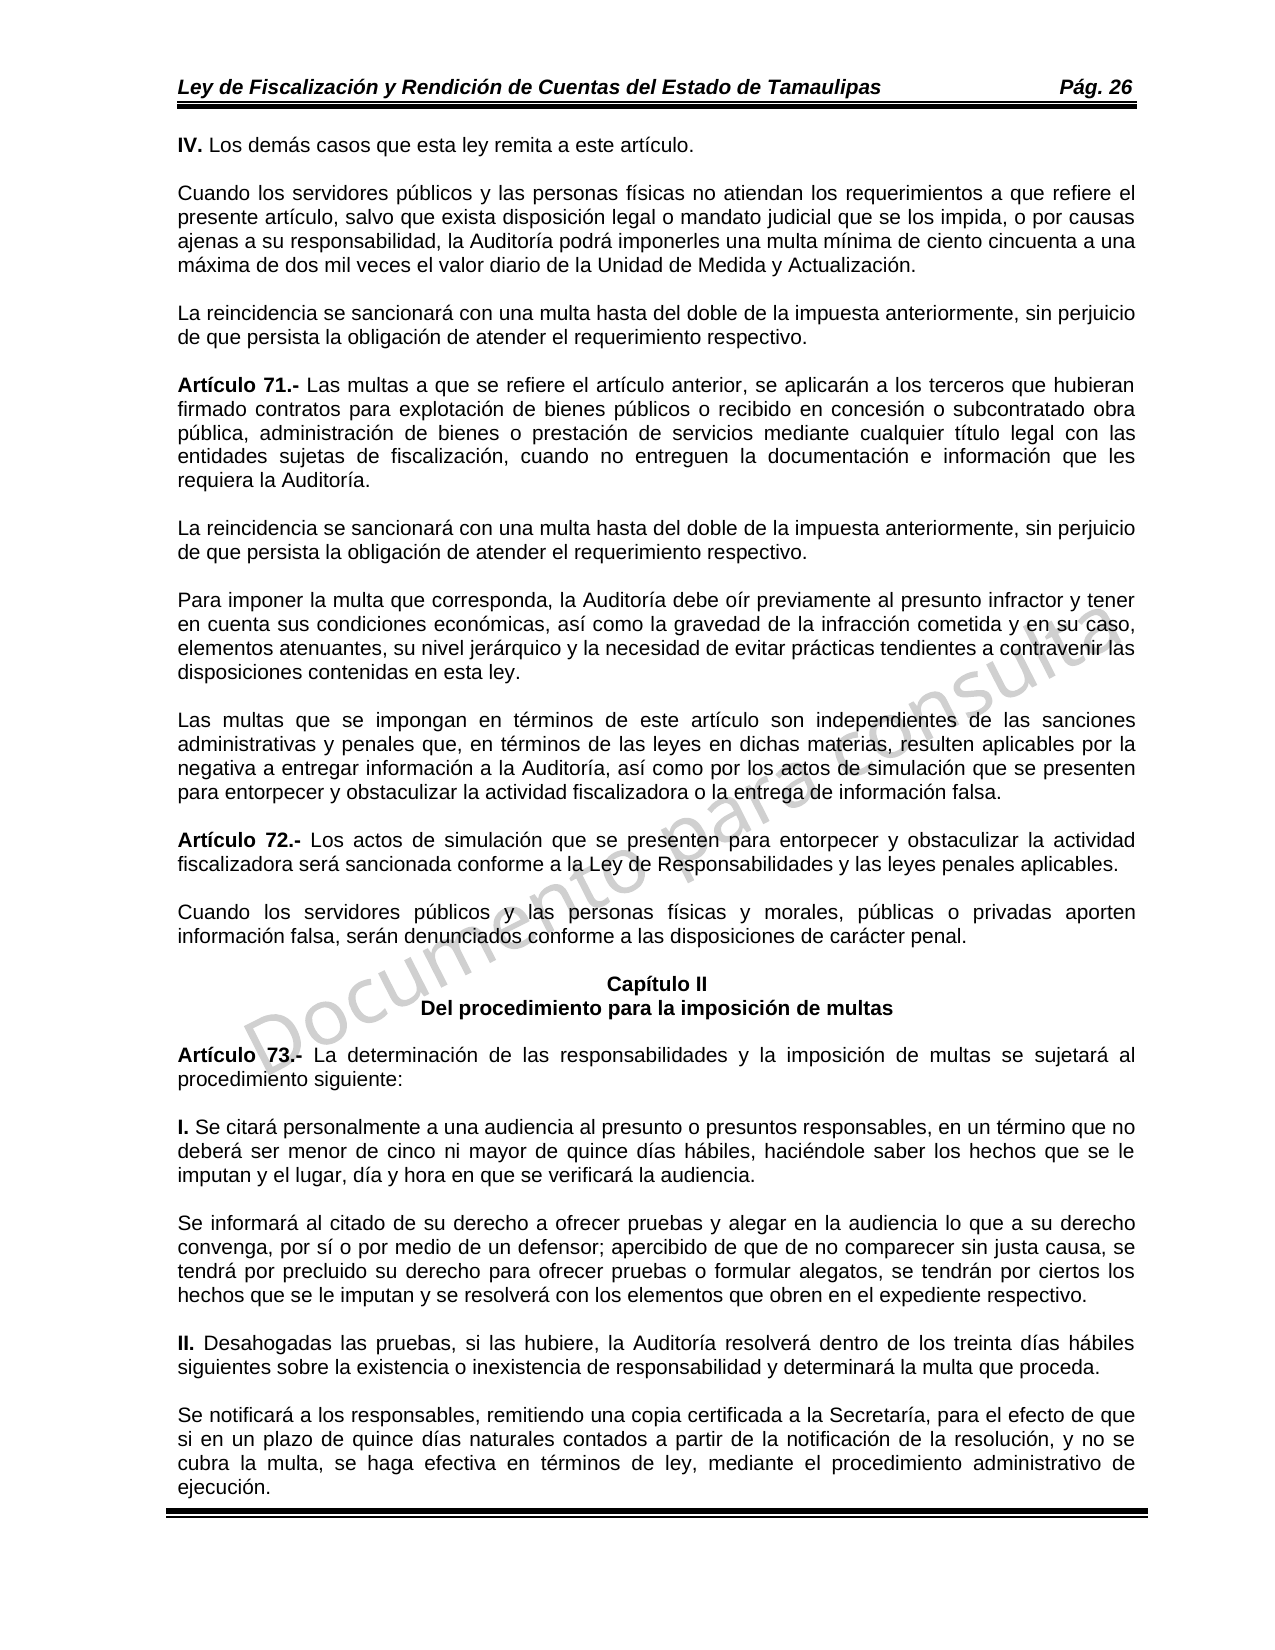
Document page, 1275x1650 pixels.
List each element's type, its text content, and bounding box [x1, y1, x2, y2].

text IV. Los demás casos que esta ley remita a este artículo. [177, 133, 1137, 157]
text Del procedimiento para la imposición de multas [177, 995, 1137, 1019]
text Las multas que se impongan en términos de este artículo son independientes de las sanciones administrativas y penales que, en términos de las leyes en dichas materias, resulten aplicables por la negativa a entregar información a la Auditoría, así como por los actos de simulación que se presenten para entorpecer y obstaculizar la actividad fiscalizadora o la entrega de información falsa. [177, 708, 1137, 804]
text II. Desahogadas las pruebas, si las hubiere, la Auditoría resolverá dentro de los treinta días hábiles siguientes sobre la existencia o inexistencia de responsabilidad y determinará la multa que proceda. [177, 1331, 1137, 1379]
text I. Se citará personalmente a una audiencia al presunto o presuntos responsables, en un término que no deberá ser menor de cinco ni mayor de quince días hábiles, haciéndole saber los hechos que se le imputan y el lugar, día y hora en que se verificará la audiencia. [177, 1115, 1137, 1187]
text Artículo 73.- La determinación de las responsabilidades y la imposición de multas se sujetará al procedimiento siguiente: [177, 1043, 1137, 1091]
text Para imponer la multa que corresponda, la Auditoría debe oír previamente al presunto infractor y tener en cuenta sus condiciones económicas, así como la gravedad de la infracción cometida y en su caso, elementos atenuantes, su nivel jerárquico y la necesidad de evitar prácticas tendientes a contravenir las disposiciones contenidas en esta ley. [177, 588, 1137, 684]
text La reincidencia se sancionará con una multa hasta del doble de la impuesta anteriormente, sin perjuicio de que persista la obligación de atender el requerimiento respectivo. [177, 516, 1137, 564]
text Se informará al citado de su derecho a ofrecer pruebas y alegar en la audiencia lo que a su derecho convenga, por sí o por medio de un defensor; apercibido de que de no comparecer sin justa causa, se tendrá por precluido su derecho para ofrecer pruebas o formular alegatos, se tendrán por ciertos los hechos que se le imputan y se resolverá con los elementos que obren en el expediente respectivo. [177, 1211, 1137, 1307]
text Se notificará a los responsables, remitiendo una copia certificada a la Secretaría, para el efecto de que si en un plazo de quince días naturales contados a partir de la notificación de la resolución, y no se cubra la multa, se haga efectiva en términos de ley, mediante el procedimiento administrativo de ejecución. [177, 1403, 1137, 1498]
text Cuando los servidores públicos y las personas físicas y morales, públicas o privadas aporten información falsa, serán denunciados conforme a las disposiciones de carácter penal. [177, 899, 1137, 947]
text La reincidencia se sancionará con una multa hasta del doble de la impuesta anteriormente, sin perjuicio de que persista la obligación de atender el requerimiento respectivo. [177, 301, 1137, 348]
text Artículo 72.- Los actos de simulación que se presenten para entorpecer y obstaculizar la actividad fiscalizadora será sancionada conforme a la Ley de Responsabilidades y las leyes penales aplicables. [177, 828, 1137, 876]
text Artículo 71.- Las multas a que se refiere el artículo anterior, se aplicarán a los terceros que hubieran firmado contratos para explotación de bienes públicos o recibido en concesión o subcontratado obra pública, administración de bienes o prestación de servicios mediante cualquier título legal con las entidades sujetas de fiscalización, cuando no entreguen la documentación e información que les requiera la Auditoría. [177, 372, 1137, 492]
text Capítulo II [177, 971, 1137, 995]
text Cuando los servidores públicos y las personas físicas no atiendan los requerimientos a que refiere el presente artículo, salvo que exista disposición legal o mandato judicial que se los impida, o por causas ajenas a su responsabilidad, la Auditoría podrá imponerles una multa mínima de ciento cincuenta a una máxima de dos mil veces el valor diario de la Unidad de Medida y Actualización. [177, 181, 1137, 277]
